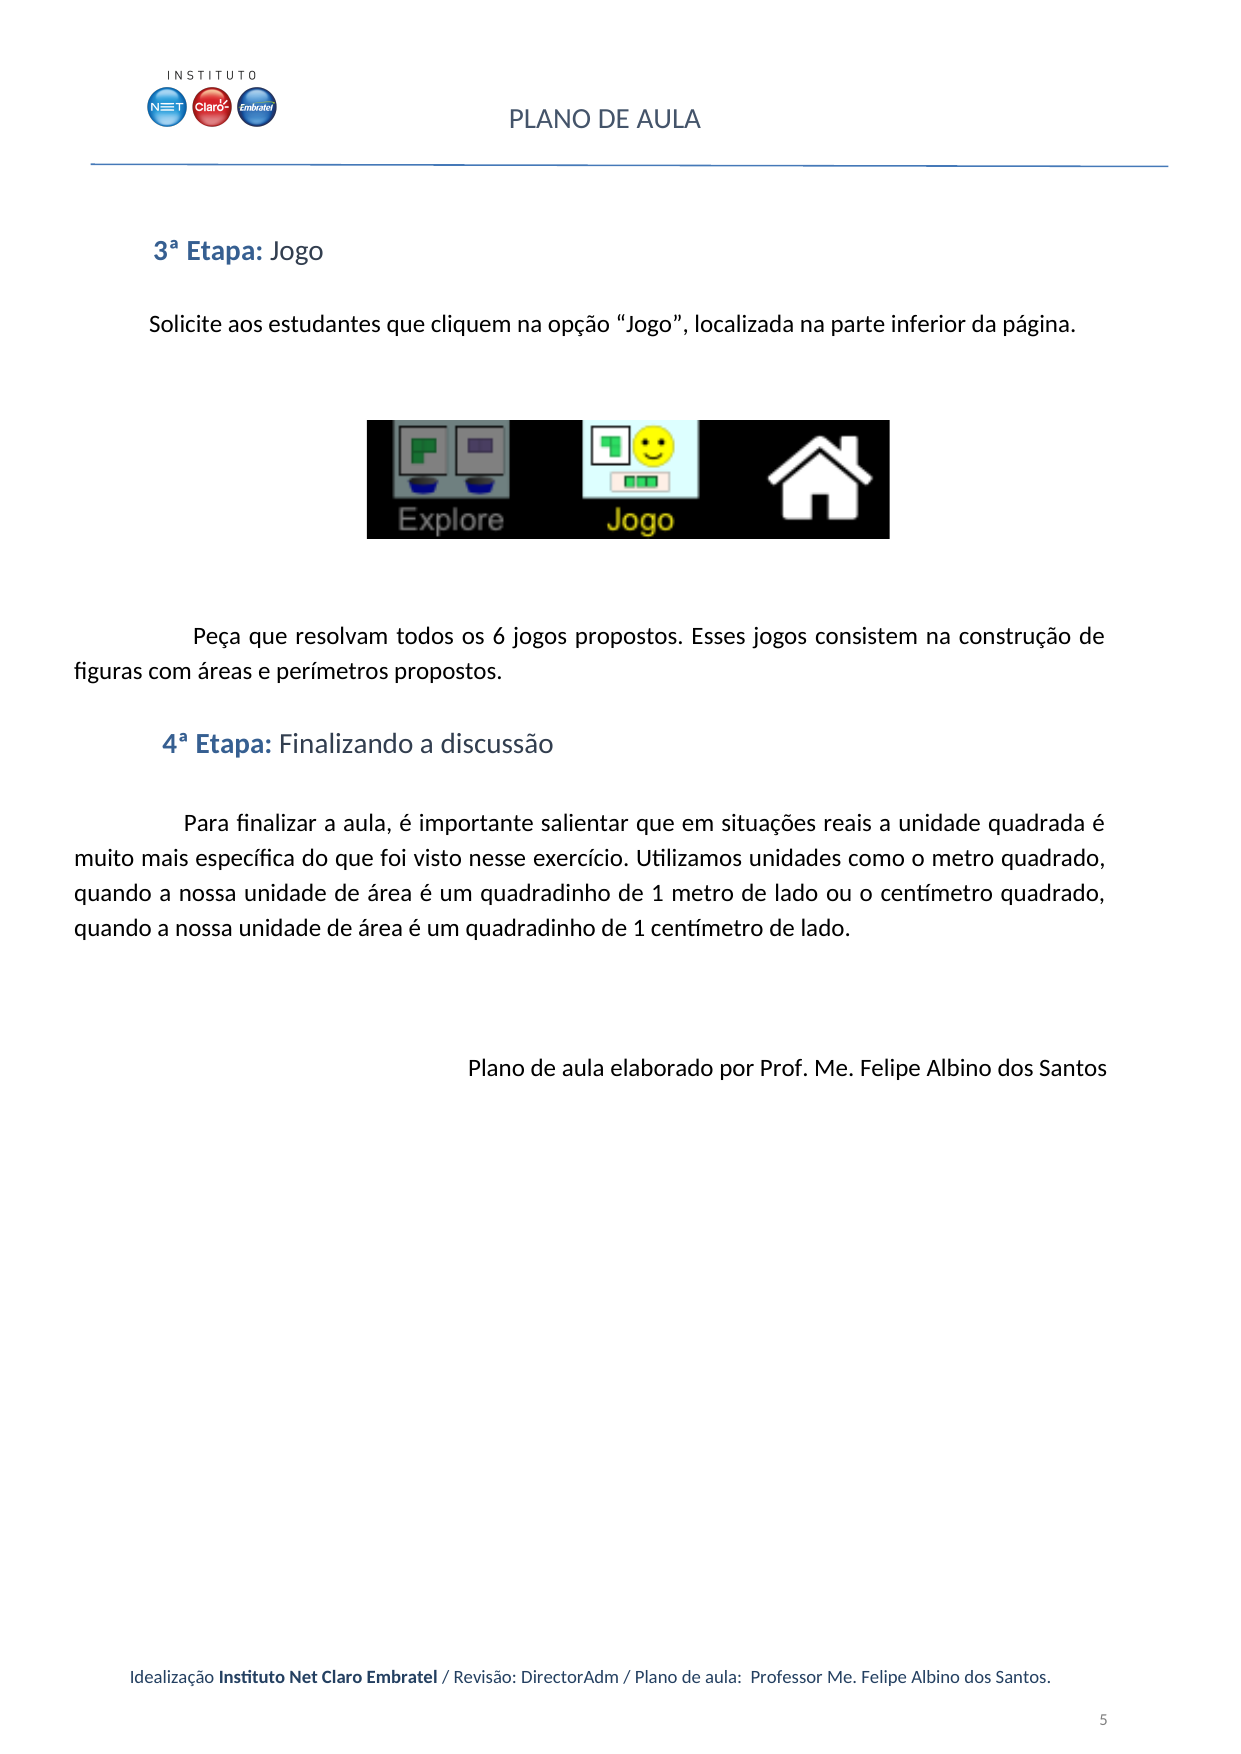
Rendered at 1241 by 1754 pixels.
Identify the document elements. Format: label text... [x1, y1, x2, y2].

text Solicite aos estudantes que cliquem na opção “Jogo”, localizada na parte inferior da página. [74, 308, 1107, 339]
text Peça que resolvam todos os 6 jogos propostos. Esses jogos consistem na construção de figuras com áreas e perímetros propostos. [74, 620, 1107, 686]
text 3ª Etapa: Jogo [74, 232, 1107, 268]
text 4ª Etapa: Finalizando a discussão [74, 725, 1107, 761]
text Para finalizar a aula, é importante salientar que em situações reais a unidade quadrada é muito mais específica do que foi visto nesse exercício. Utilizamos unidades como o metro quadrado, quando a nossa unidade de área é um quadradinho de 1 metro de lado ou o centímetro quadrado, quando a nossa unidade de área é um quadradinho de 1 centímetro de lado. [74, 807, 1107, 942]
picture [366, 420, 890, 539]
text Plano de aula elaborado por Prof. Me. Felipe Albino dos Santos [74, 1052, 1107, 1082]
picture [146, 68, 278, 129]
